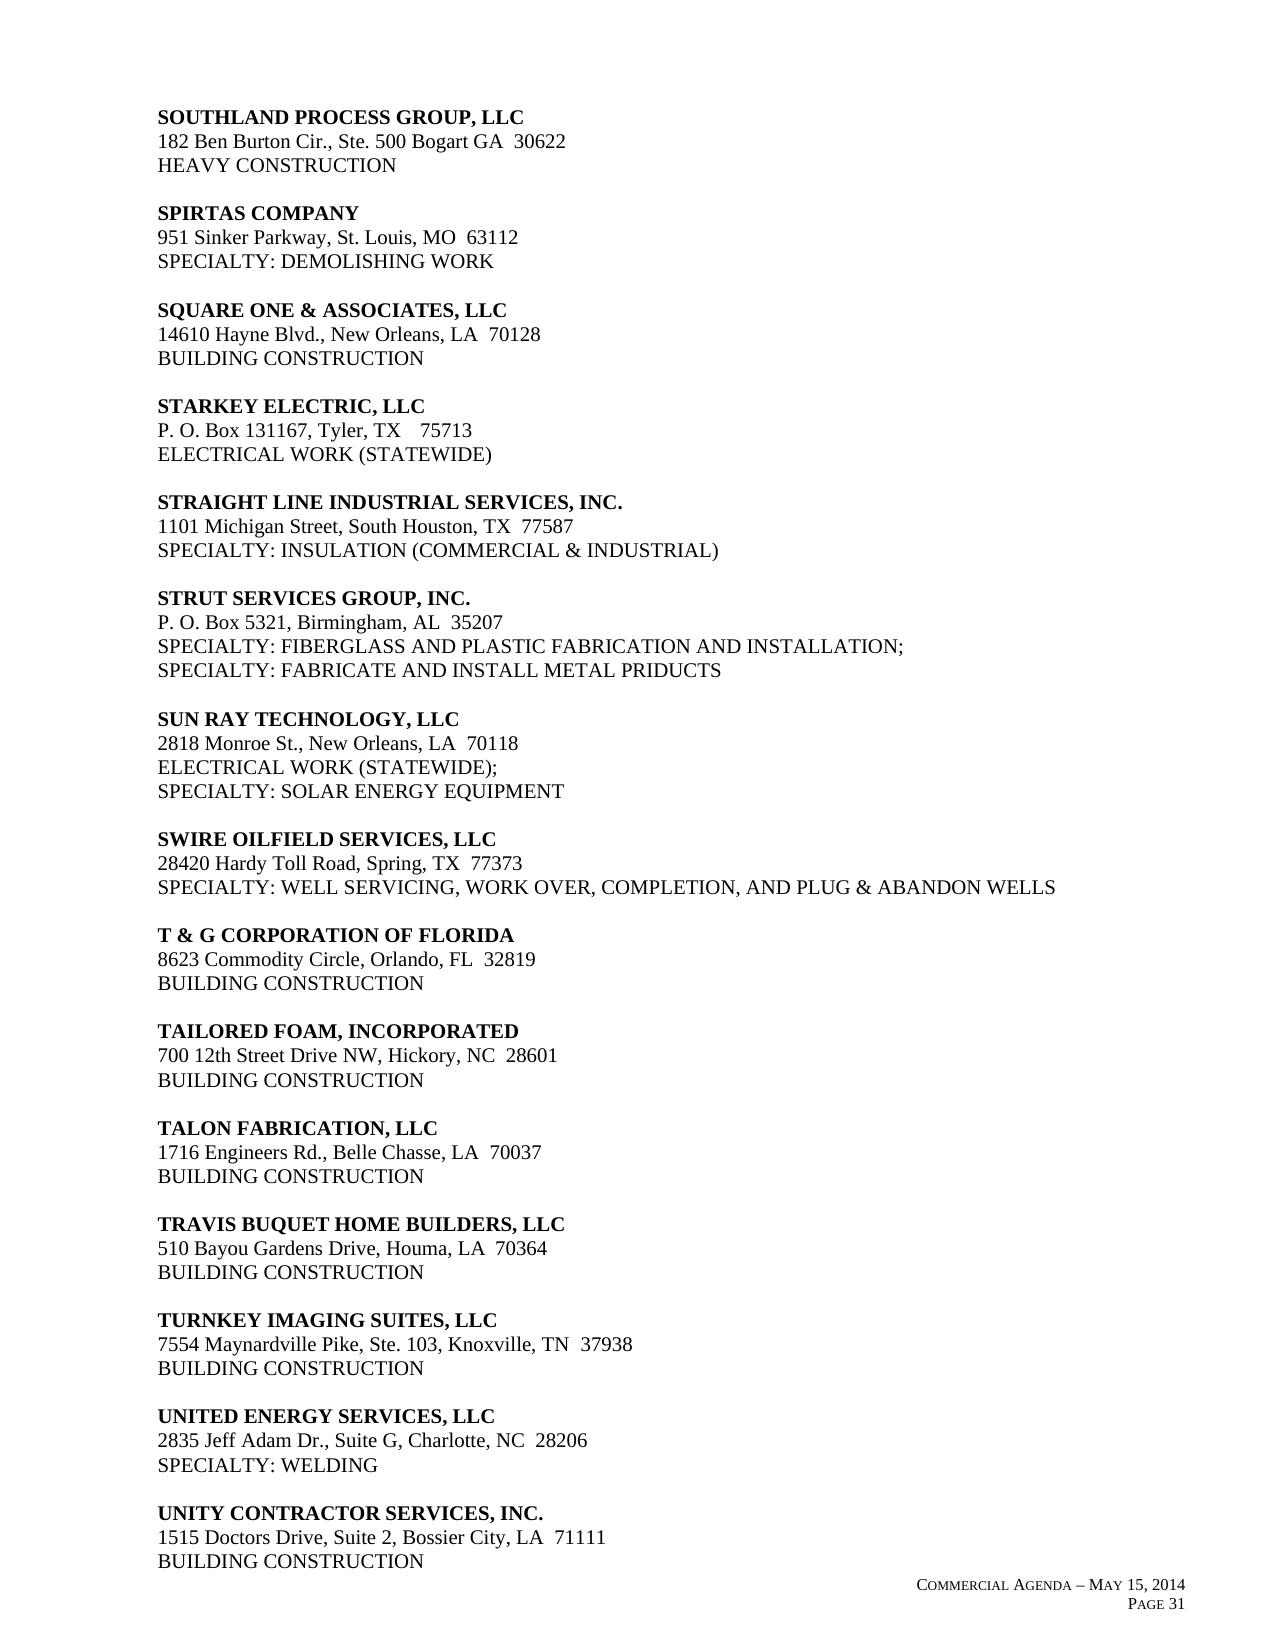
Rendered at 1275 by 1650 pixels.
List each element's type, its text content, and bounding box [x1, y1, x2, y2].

text SPECIALTY: SOLAR ENERGY EQUIPMENT [157, 779, 1185, 803]
text TRAVIS BUQUET HOME BUILDERS, LLC [157, 1212, 1185, 1236]
text SPECIALTY: DEMOLISHING WORK [157, 249, 1185, 273]
text SWIRE OILFIELD SERVICES, LLC [157, 827, 1185, 851]
text TURNKEY IMAGING SUITES, LLC [157, 1308, 1185, 1332]
text BUILDING CONSTRUCTION [157, 346, 1185, 370]
text BUILDING CONSTRUCTION [157, 971, 1185, 995]
text SPECIALTY: INSULATION (COMMERCIAL & INDUSTRIAL) [157, 538, 1185, 562]
text TALON FABRICATION, LLC [157, 1116, 1185, 1140]
text 510 Bayou Gardens Drive, Houma, LA 70364 [157, 1236, 1185, 1260]
text 700 12th Street Drive NW, Hickory, NC 28601 [157, 1043, 1185, 1067]
text STARKEY ELECTRIC, LLC [157, 394, 1185, 418]
text BUILDING CONSTRUCTION [157, 1067, 1185, 1092]
text 7554 Maynardville Pike, Ste. 103, Knoxville, TN 37938 [157, 1332, 1185, 1356]
text SUN RAY TECHNOLOGY, LLC [157, 707, 1185, 731]
text 2835 Jeff Adam Dr., Suite G, Charlotte, NC 28206 [157, 1428, 1185, 1452]
text 182 Ben Burton Cir., Ste. 500 Bogart GA 30622 [157, 129, 1185, 153]
text UNITED ENERGY SERVICES, LLC [157, 1404, 1185, 1428]
text BUILDING CONSTRUCTION [157, 1356, 1185, 1380]
text P. O. Box 131167, Tyler, TX 75713 [157, 418, 1185, 442]
text 28420 Hardy Toll Road, Spring, TX 77373 [157, 851, 1185, 875]
text 1515 Doctors Drive, Suite 2, Bossier City, LA 71111 [157, 1525, 1185, 1549]
text SOUTHLAND PROCESS GROUP, LLC [157, 105, 1185, 129]
text 2818 Monroe St., New Orleans, LA 70118 [157, 731, 1185, 755]
text SPIRTAS COMPANY [157, 201, 1185, 225]
text ELECTRICAL WORK (STATEWIDE) [157, 442, 1185, 466]
text UNITY CONTRACTOR SERVICES, INC. [157, 1501, 1185, 1525]
text HEAVY CONSTRUCTION [157, 153, 1185, 177]
text ELECTRICAL WORK (STATEWIDE); [157, 755, 1185, 779]
text SPECIALTY: WELL SERVICING, WORK OVER, COMPLETION, AND PLUG & ABANDON WELLS [157, 875, 1185, 899]
text STRAIGHT LINE INDUSTRIAL SERVICES, INC. [157, 490, 1185, 514]
text P. O. Box 5321, Birmingham, AL 35207 [157, 610, 1185, 634]
text STRUT SERVICES GROUP, INC. [157, 586, 1185, 610]
text SPECIALTY: WELDING [157, 1452, 1185, 1477]
text SPECIALTY: FABRICATE AND INSTALL METAL PRIDUCTS [157, 658, 1185, 682]
text BUILDING CONSTRUCTION [157, 1164, 1185, 1188]
text 8623 Commodity Circle, Orlando, FL 32819 [157, 947, 1185, 971]
text SQUARE ONE & ASSOCIATES, LLC [157, 297, 1185, 322]
text 1101 Michigan Street, South Houston, TX 77587 [157, 514, 1185, 538]
text TAILORED FOAM, INCORPORATED [157, 1019, 1185, 1043]
text SPECIALTY: FIBERGLASS AND PLASTIC FABRICATION AND INSTALLATION; [157, 634, 1185, 658]
text 1716 Engineers Rd., Belle Chasse, LA 70037 [157, 1140, 1185, 1164]
text T & G CORPORATION OF FLORIDA [157, 923, 1185, 947]
text 14610 Hayne Blvd., New Orleans, LA 70128 [157, 322, 1185, 346]
text 951 Sinker Parkway, St. Louis, MO 63112 [157, 225, 1185, 249]
text BUILDING CONSTRUCTION [157, 1260, 1185, 1284]
text BUILDING CONSTRUCTION [157, 1549, 1185, 1573]
